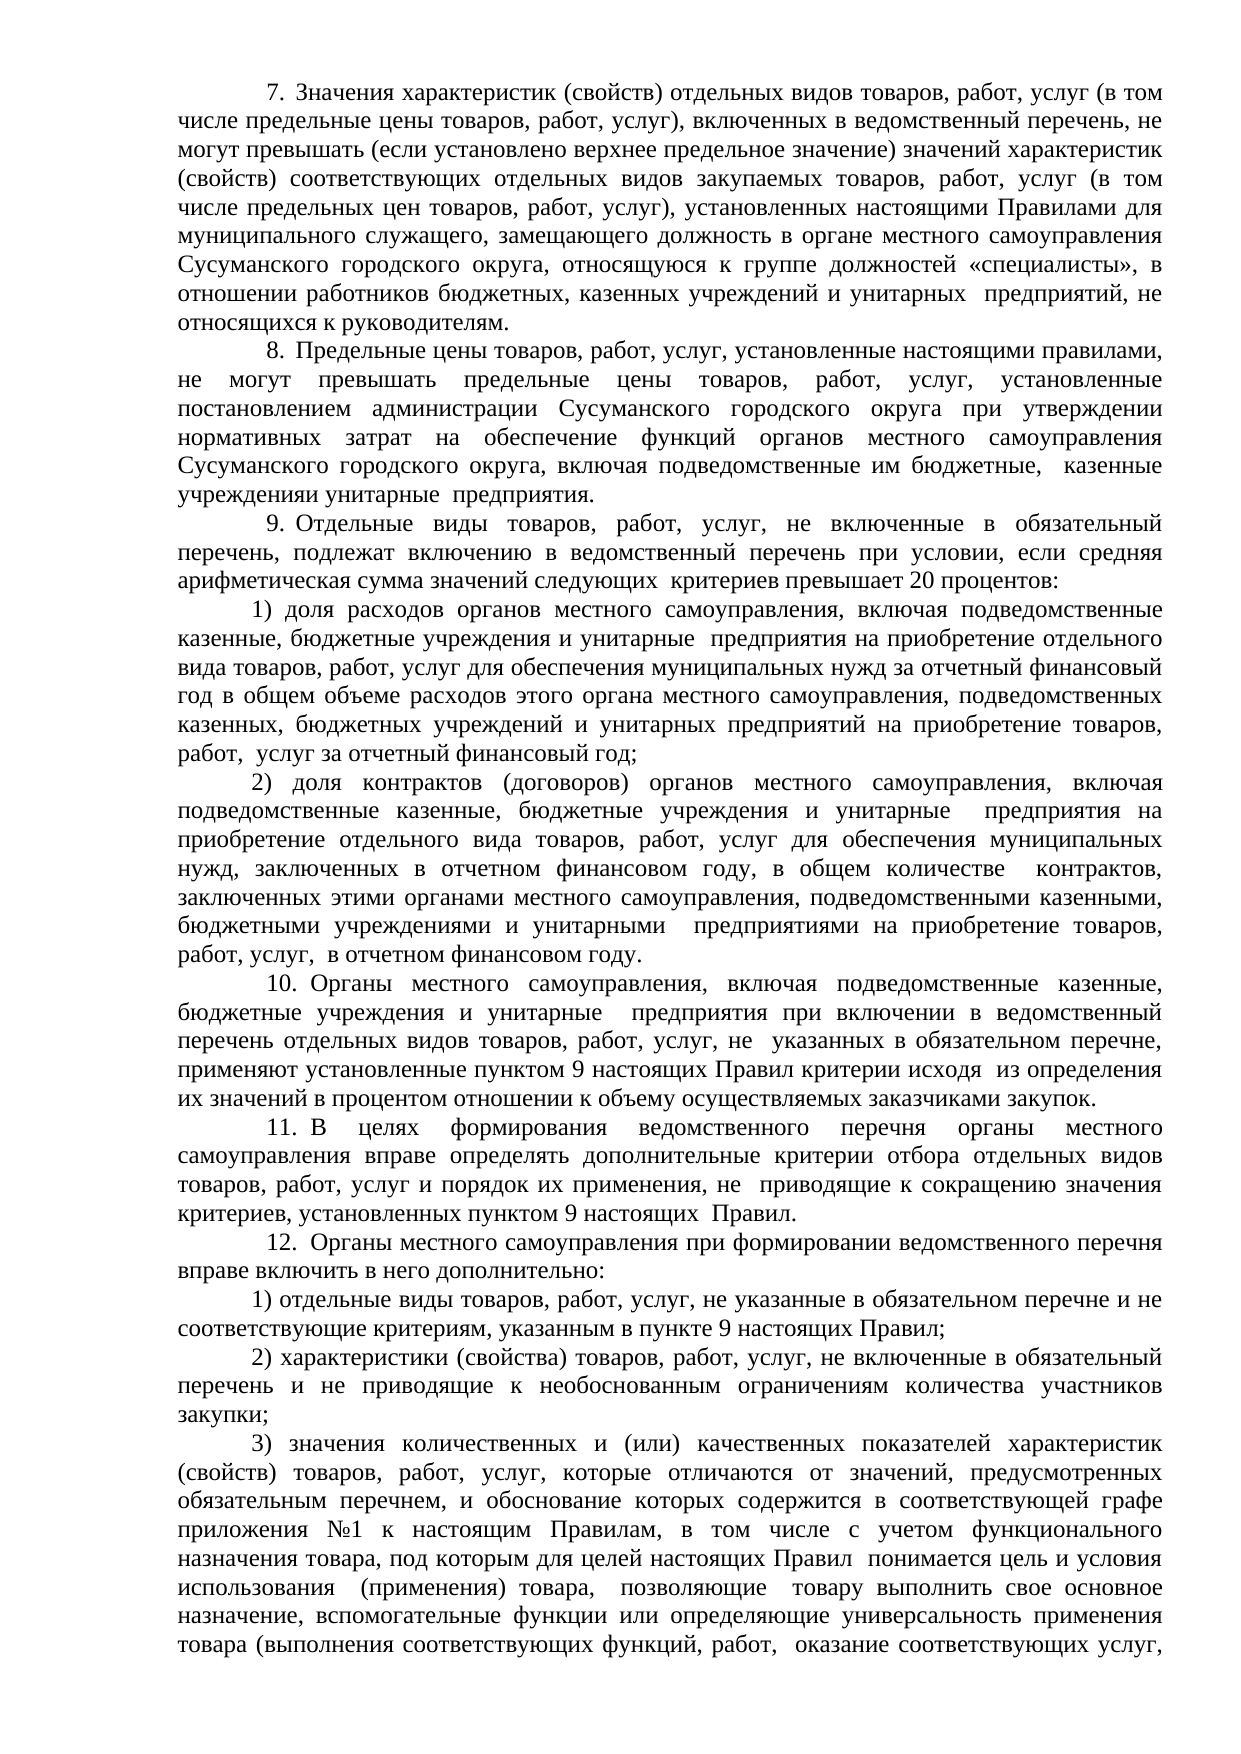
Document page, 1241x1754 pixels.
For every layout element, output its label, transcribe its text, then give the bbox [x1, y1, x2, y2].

list Значения характеристик (свойств) отдельных видов товаров, работ, услуг (в том числе предельные цены товаров, работ, услуг), включенных в ведомственный перечень, не могут превышать (если установлено верхнее предельное значение) значений характеристик (свойств) соответствующих отдельных видов закупаемых товаров, работ, услуг (в том числе предельных цен товаров, работ, услуг), установленных настоящими Правилами для муниципального служащего, замещающего должность в органе местного самоуправления Сусуманского городского округа, относящуюся к группе должностей «специалисты», в отношении работников бюджетных, казенных учреждений и унитарных предприятий, не относящихся к руководителям. [177, 77, 1163, 336]
list В целях формирования ведомственного перечня органы местного самоуправления вправе определять дополнительные критерии отбора отдельных видов товаров, работ, услуг и порядок их применения, не приводящие к сокращению значения критериев, установленных пунктом 9 настоящих Правил. [177, 1112, 1163, 1227]
text 1) доля расходов органов местного самоуправления, включая подведомственные казенные, бюджетные учреждения и унитарные предприятия на приобретение отдельного вида товаров, работ, услуг для обеспечения муниципальных нужд за отчетный финансовый год в общем объеме расходов этого органа местного самоуправления, подведомственных казенных, бюджетных учреждений и унитарных предприятий на приобретение товаров, работ, услуг за отчетный финансовый год; [177, 594, 1163, 767]
text 2) доля контрактов (договоров) органов местного самоуправления, включая подведомственные казенные, бюджетные учреждения и унитарные предприятия на приобретение отдельного вида товаров, работ, услуг для обеспечения муниципальных нужд, заключенных в отчетном финансовом году, в общем количестве контрактов, заключенных этими органами местного самоуправления, подведомственными казенными, бюджетными учреждениями и унитарными предприятиями на приобретение товаров, работ, услуг, в отчетном финансовом году. [177, 767, 1163, 968]
list Отдельные виды товаров, работ, услуг, не включенные в обязательный перечень, подлежат включению в ведомственный перечень при условии, если средняя арифметическая сумма значений следующих критериев превышает 20 процентов: [177, 508, 1163, 594]
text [177, 1428, 1163, 1658]
list Органы местного самоуправления при формировании ведомственного перечня вправе включить в него дополнительно: [177, 1227, 1163, 1284]
list Органы местного самоуправления, включая подведомственные казенные, бюджетные учреждения и унитарные предприятия при включении в ведомственный перечень отдельных видов товаров, работ, услуг, не указанных в обязательном перечне, применяют установленные пунктом 9 настоящих Правил критерии исходя из определения их значений в процентом отношении к объему осуществляемых заказчиками закупок. [177, 968, 1163, 1112]
text 1) отдельные виды товаров, работ, услуг, не указанные в обязательном перечне и не соответствующие критериям, указанным в пункте 9 настоящих Правил; [177, 1284, 1163, 1342]
text 2) характеристики (свойства) товаров, работ, услуг, не включенные в обязательный перечень и не приводящие к необоснованным ограничениям количества участников закупки; [177, 1342, 1163, 1428]
list Предельные цены товаров, работ, услуг, установленные настоящими правилами, не могут превышать предельные цены товаров, работ, услуг, установленные постановлением администрации Сусуманского городского округа при утверждении нормативных затрат на обеспечение функций органов местного самоуправления Сусуманского городского округа, включая подведомственные им бюджетные, казенные учрежденияи унитарные предприятия. [177, 336, 1163, 508]
